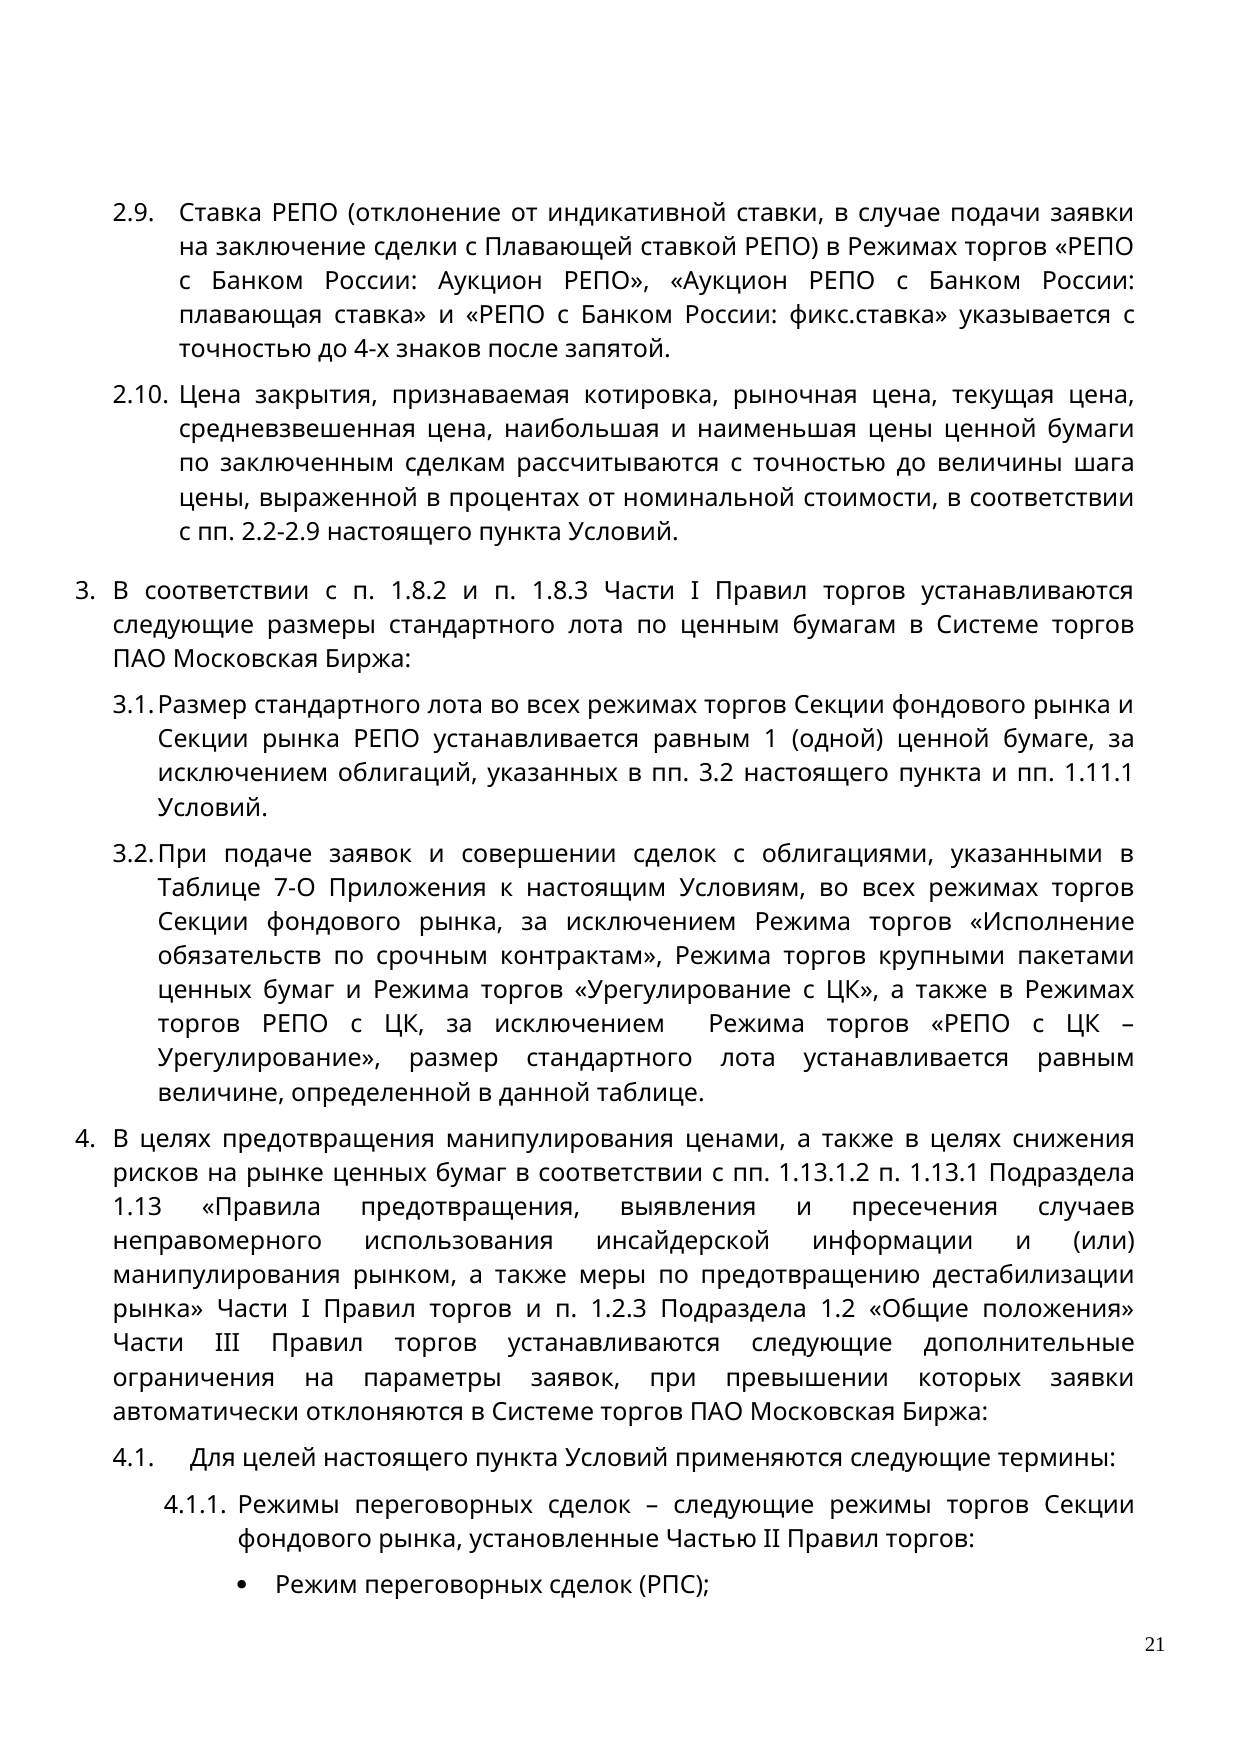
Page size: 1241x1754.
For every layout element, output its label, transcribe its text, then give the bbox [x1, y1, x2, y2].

list Режим переговорных сделок (РПС); [237, 1567, 1136, 1601]
list Режимы переговорных сделок – следующие режимы торгов Секции фондового рынка, установленные Частью II Правил торгов: [164, 1486, 1136, 1554]
list В целях предотвращения манипулирования ценами, а также в целях снижения рисков на рынке ценных бумаг в соответствии с пп. 1.13.1.2 п. 1.13.1 Подраздела 1.13 «Правила предотвращения, выявления и пресечения случаев неправомерного использования инсайдерской информации и (или) манипулирования рынком, а также меры по предотвращению дестабилизации рынка» Части I Правил торгов и п. 1.2.3 Подраздела 1.2 «Общие положения» Части III Правил торгов устанавливаются следующие дополнительные ограничения на параметры заявок, при превышении которых заявки автоматически отклоняются в Системе торгов ПАО Московская Биржа: [75, 1121, 1136, 1427]
list Цена закрытия, признаваемая котировка, рыночная цена, текущая цена, средневзвешенная цена, наибольшая и наименьшая цены ценной бумаги по заключенным сделкам рассчитываются с точностью до величины шага цены, выраженной в процентах от номинальной стоимости, в соответствии с пп. 2.2-2.9 настоящего пункта Условий. [112, 377, 1136, 547]
list В соответствии с п. 1.8.2 и п. 1.8.3 Части I Правил торгов устанавливаются следующие размеры стандартного лота по ценным бумагам в Системе торгов ПАО Московская Биржа: [75, 572, 1136, 674]
list Для целей настоящего пункта Условий применяются следующие термины: [112, 1440, 1136, 1474]
list Ставка РЕПО (отклонение от индикативной ставки, в случае подачи заявки на заключение сделки с Плавающей ставкой РЕПО) в Режимах торгов «РЕПО с Банком России: Аукцион РЕПО», «Аукцион РЕПО с Банком России: плавающая ставка» и «РЕПО с Банком России: фикс.ставка» указывается с точностью до 4-х знаков после запятой. [112, 194, 1136, 364]
list Размер стандартного лота во всех режимах торгов Секции фондового рынка и Секции рынка РЕПО устанавливается равным 1 (одной) ценной бумаге, за исключением облигаций, указанных в пп. 3.2 настоящего пункта и пп. 1.11.1 Условий. [112, 687, 1136, 823]
list При подаче заявок и совершении сделок с облигациями, указанными в Таблице 7-О Приложения к настоящим Условиям, во всех режимах торгов Секции фондового рынка, за исключением Режима торгов «Исполнение обязательств по срочным контрактам», Режима торгов крупными пакетами ценных бумаг и Режима торгов «Урегулирование с ЦК», а также в Режимах торгов РЕПО с ЦК, за исключением Режима торгов «РЕПО с ЦК – Урегулирование», размер стандартного лота устанавливается равным величине, определенной в данной таблице. [112, 836, 1136, 1108]
